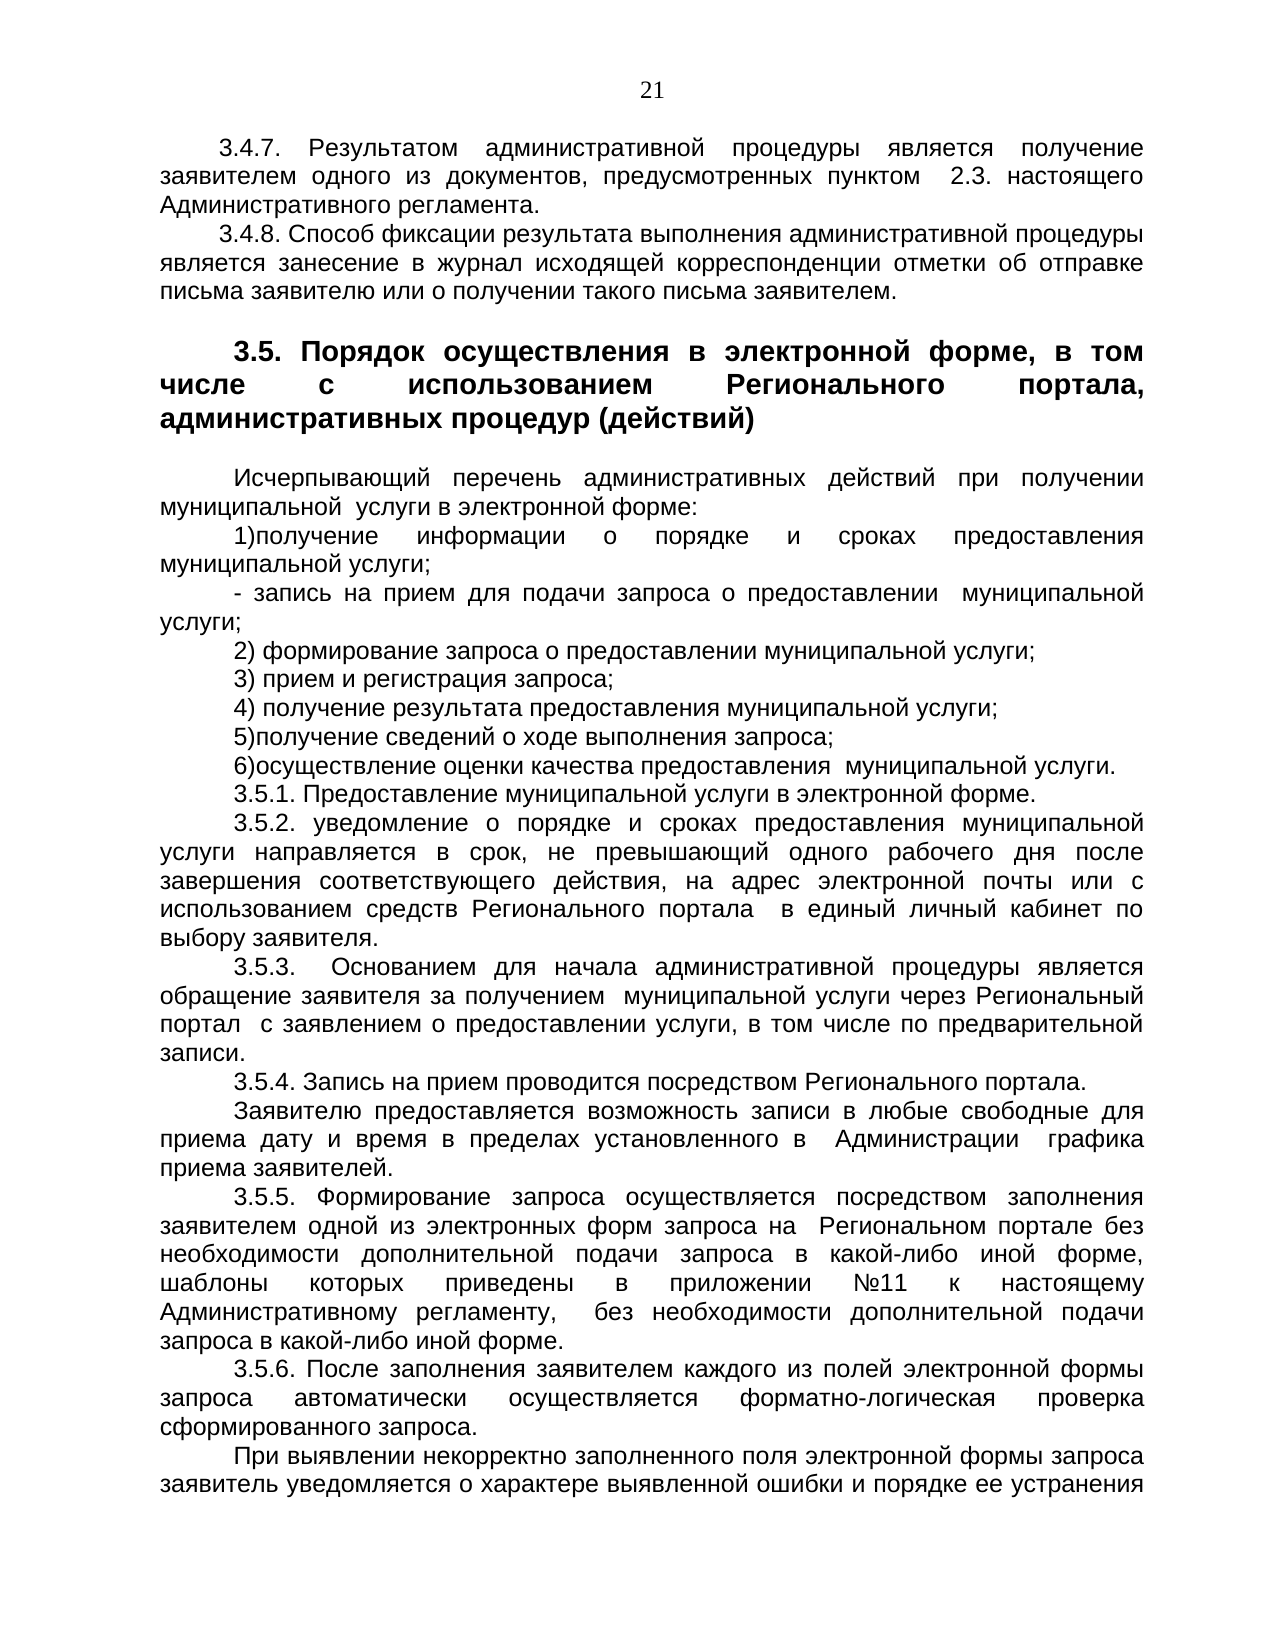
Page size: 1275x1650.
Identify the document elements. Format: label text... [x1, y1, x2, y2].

text 1)получение информации о порядке и сроках предоставления муниципальной услуги; [159, 521, 1145, 578]
text - запись на прием для подачи запроса о предоставлении муниципальной услуги; [159, 578, 1145, 636]
text 3.4.8. Способ фиксации результата выполнения административной процедуры является занесение в журнал исходящей корреспонденции отметки об отправке письма заявителю или о получении такого письма заявителем. [159, 219, 1145, 305]
text 3.5.2. уведомление о порядке и сроках предоставления муниципальной услуги направляется в срок, не превышающий одного рабочего дня после завершения соответствующего действия, на адрес электронной почты или с использованием средств Регионального портала в единый личный кабинет по выбору заявителя. [159, 808, 1145, 952]
text 2) формирование запроса о предоставлении муниципальной услуги; [159, 636, 1145, 664]
text 6)осуществление оценки качества предоставления муниципальной услуги. [159, 751, 1145, 779]
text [159, 1441, 1145, 1498]
text 3.5.6. После заполнения заявителем каждого из полей электронной формы запроса автоматически осуществляется форматно-логическая проверка сформированного запроса. [159, 1354, 1145, 1441]
text 3.5.5. Формирование запроса осуществляется посредством заполнения заявителем одной из электронных форм запроса на Региональном портале без необходимости дополнительной подачи запроса в какой-либо иной форме, шаблоны которых приведены в приложении №11 к настоящему Административному регламенту, без необходимости дополнительной подачи запроса в какой-либо иной форме. [159, 1182, 1145, 1354]
text 3.5.4. Запись на прием проводится посредством Регионального портала. [159, 1067, 1145, 1096]
text 3) прием и регистрация запроса; [159, 664, 1145, 693]
text Исчерпывающий перечень административных действий при получении муниципальной услуги в электронной форме: [159, 463, 1145, 521]
text 4) получение результата предоставления муниципальной услуги; [159, 693, 1145, 722]
text 3.5.1. Предоставление муниципальной услуги в электронной форме. [159, 779, 1145, 808]
text Заявителю предоставляется возможность записи в любые свободные для приема дату и время в пределах установленного в Администрации графика приема заявителей. [159, 1096, 1145, 1182]
text 3.5.3. Основанием для начала административной процедуры является обращение заявителя за получением муниципальной услуги через Региональный портал с заявлением о предоставлении услуги, в том числе по предварительной записи. [159, 952, 1145, 1067]
text 3.4.7. Результатом административной процедуры является получение заявителем одного из документов, предусмотренных пунктом 2.3. настоящего Административного регламента. [159, 132, 1145, 219]
text 3.5. Порядок осуществления в электронной форме, в том числе с использованием Регионального портала, административных процедур (действий) [159, 334, 1145, 434]
text 5)получение сведений о ходе выполнения запроса; [159, 722, 1145, 751]
